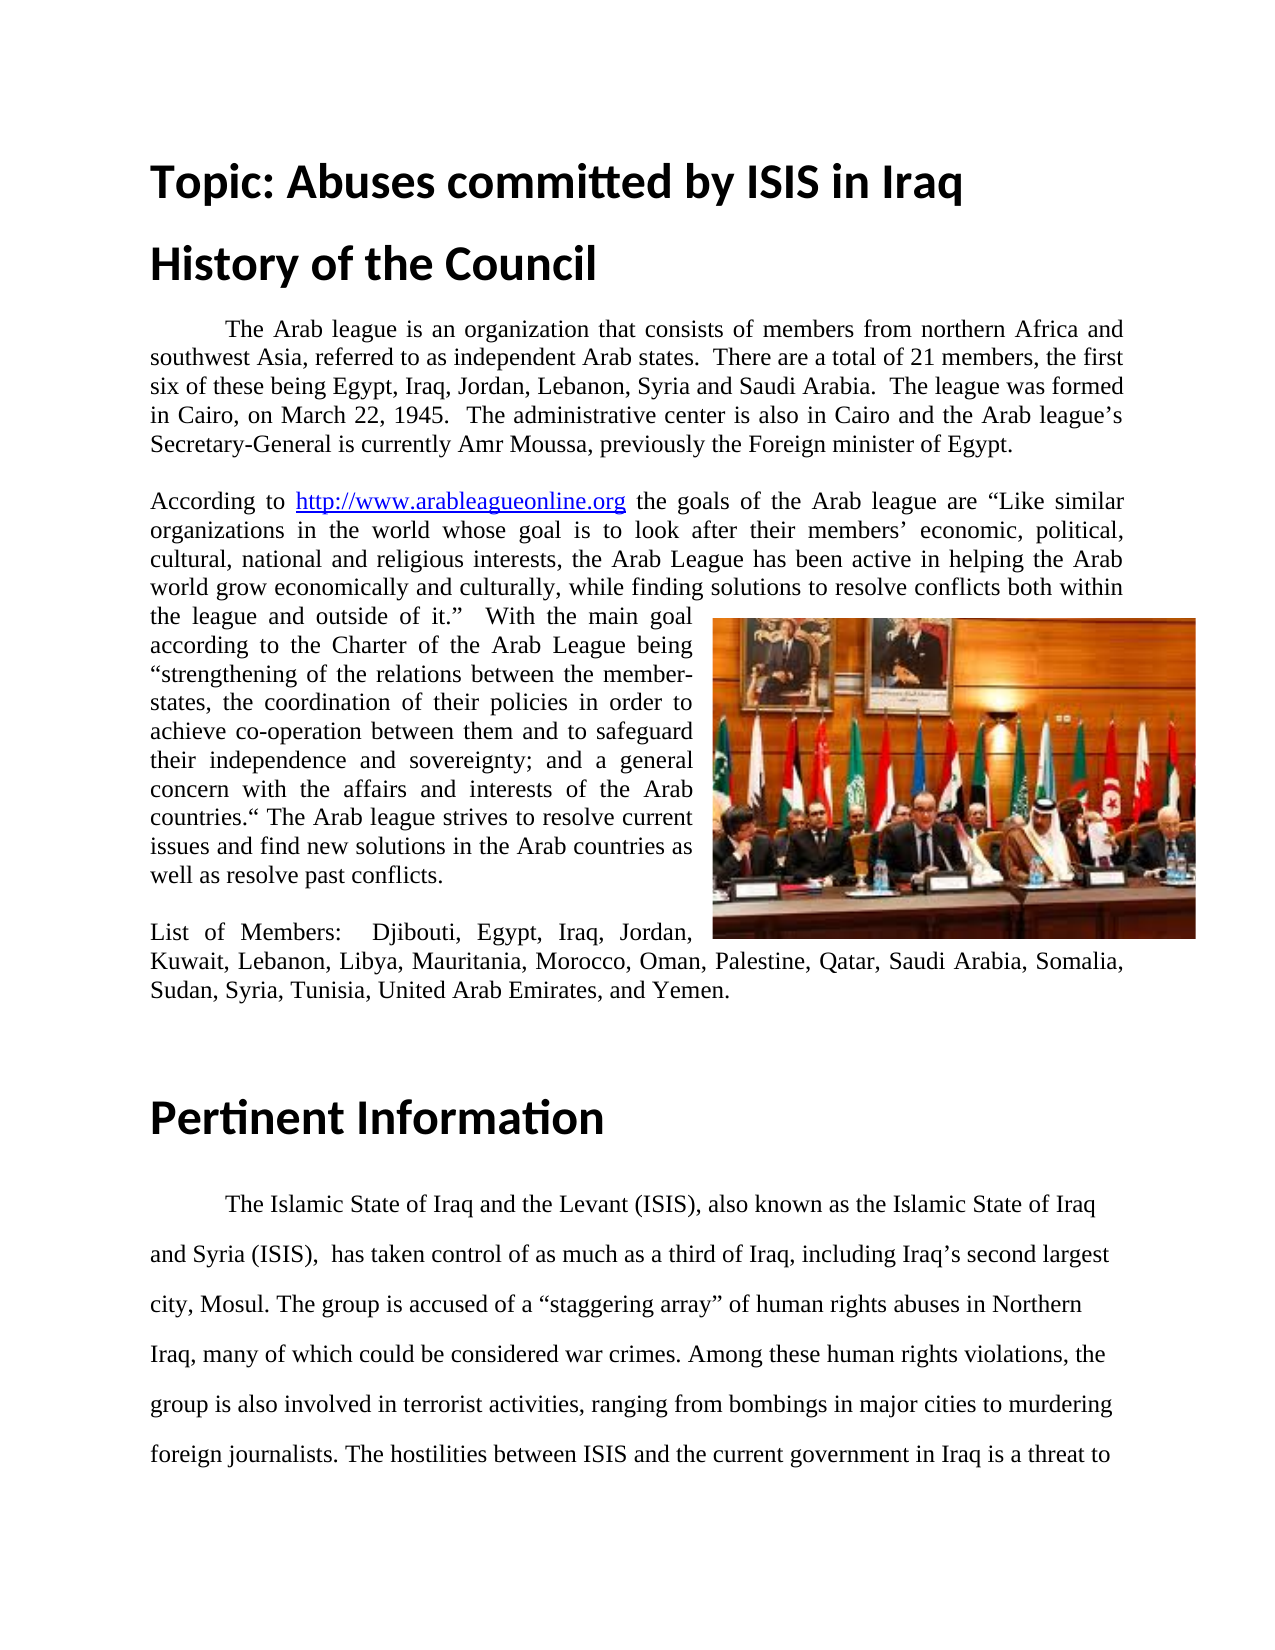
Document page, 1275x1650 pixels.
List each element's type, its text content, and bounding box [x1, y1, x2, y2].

text The Arab league is an organization that consists of members from northern Africa and southwest Asia, referred to as independent Arab states. There are a total of 21 members, the first six of these being Egypt, Iraq, Jordan, Lebanon, Syria and Saudi Arabia. The league was formed in Cairo, on March 22, 1945. The administrative center is also in Cairo and the Arab league’s Secretary-General is currently Amr Moussa, previously the Foreign minister of Egypt. [150, 314, 1125, 457]
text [150, 1167, 1125, 1467]
text List of Members: Djibouti, Egypt, Iraq, Jordan, Kuwait, Lebanon, Libya, Mauritania, Morocco, Oman, Palestine, Qatar, Saudi Arabia, Somalia, Sudan, Syria, Tunisia, United Arab Emirates, and Yemen. [150, 917, 1125, 1004]
text Pertinent Information [150, 1086, 1125, 1147]
picture [712, 618, 1196, 939]
text History of the Council [150, 232, 1125, 293]
text According to http://www.arableagueonline.org the goals of the Arab league are “Like similar organizations in the world whose goal is to look after their members’ economic, political, cultural, national and religious interests, the Arab League has been active in helping the Arab world grow economically and culturally, while finding solutions to resolve conflicts both within the league and outside of it.” With the main goal according to the Charter of the Arab League being “strengthening of the relations between the member-states, the coordination of their policies in order to achieve co-operation between them and to safeguard their independence and sovereignty; and a general concern with the affairs and interests of the Arab countries.“ The Arab league strives to resolve current issues and find new solutions in the Arab countries as well as resolve past conflicts. [150, 486, 1125, 889]
text Topic: Abuses committed by ISIS in Iraq [150, 150, 1125, 211]
